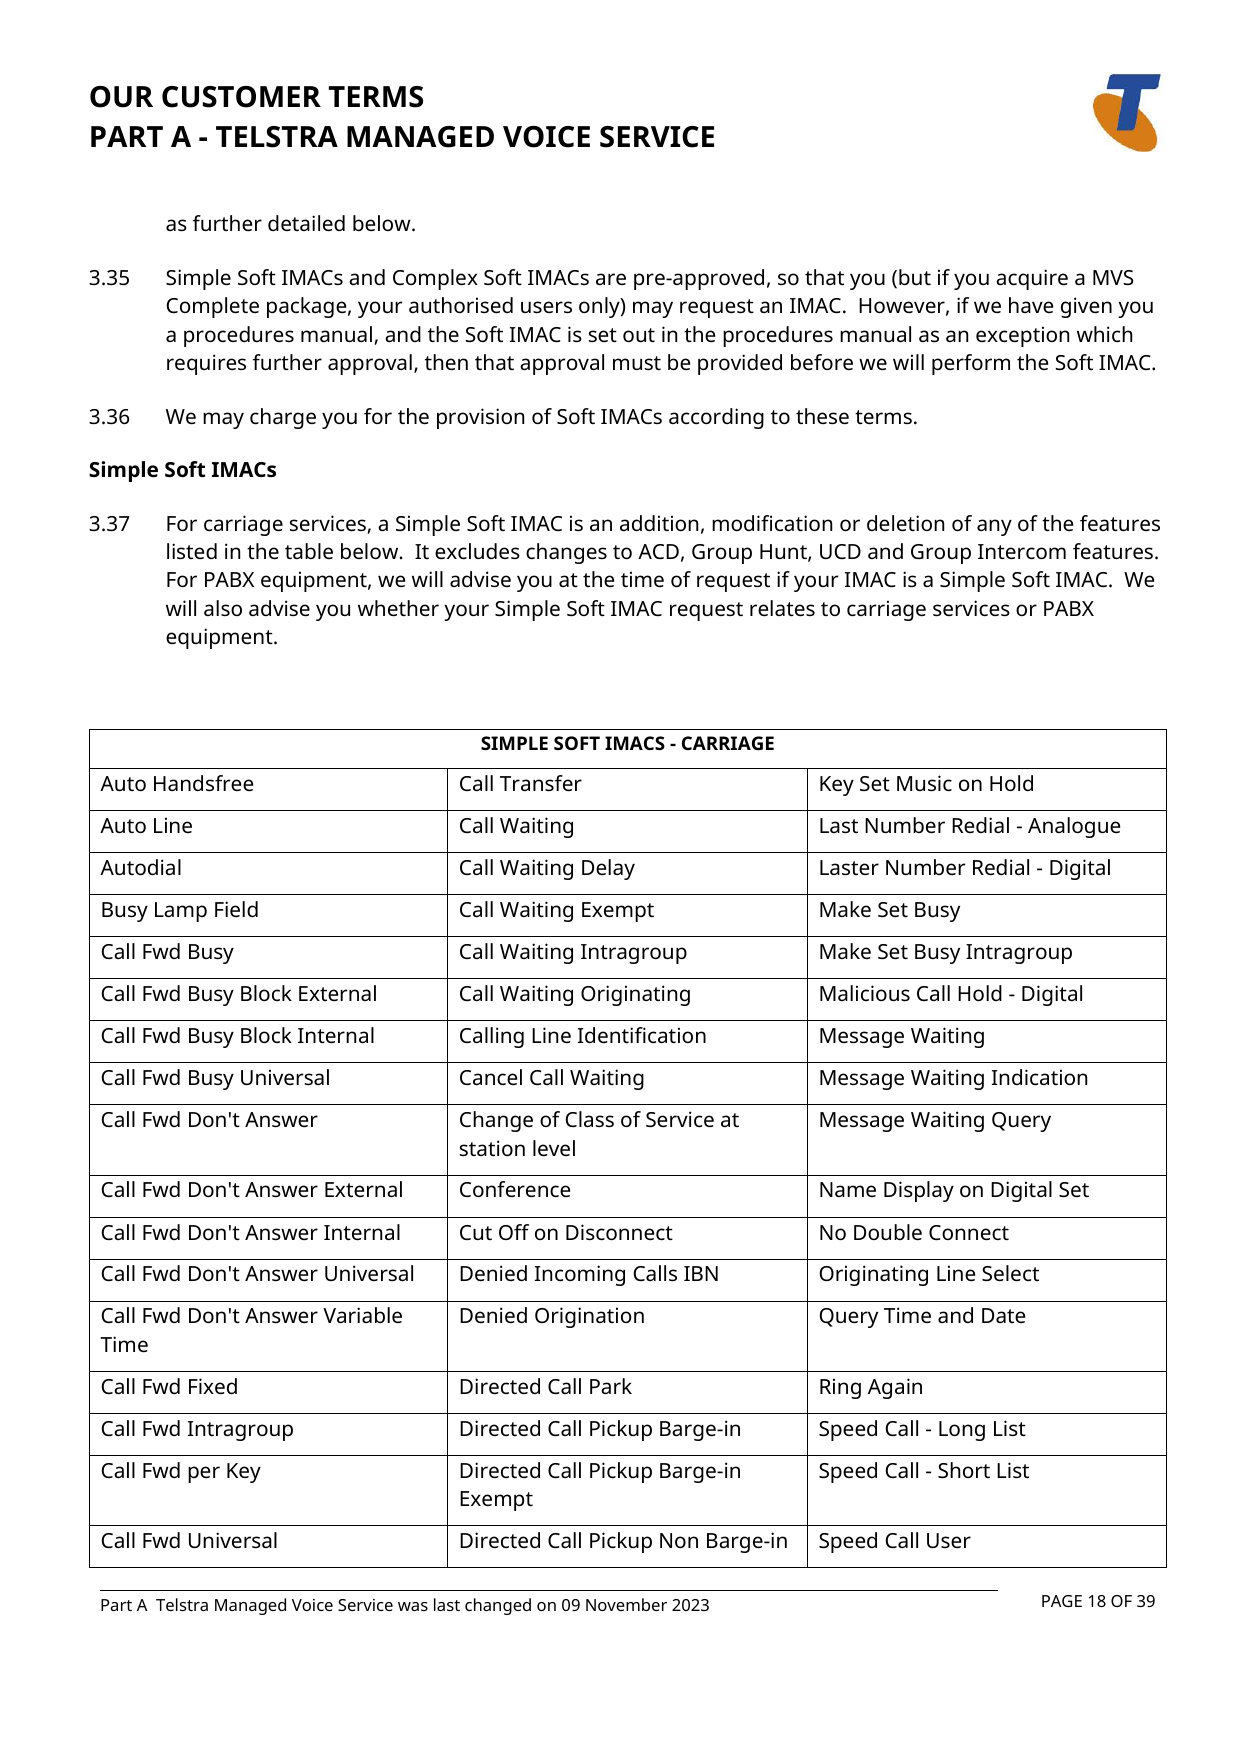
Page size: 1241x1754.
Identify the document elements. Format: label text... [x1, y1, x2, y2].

table_cell Change of Class of Service at station level [448, 1105, 807, 1174]
text as further detailed below. [165, 209, 1167, 238]
table_cell Autodial [90, 853, 447, 894]
table_cell Name Display on Digital Set [808, 1176, 1166, 1217]
table_cell Call Fwd Don't Answer [90, 1105, 447, 1174]
table_cell Calling Line Identification [448, 1021, 807, 1062]
table_cell Speed Call User [808, 1526, 1166, 1567]
table_cell Call Fwd Busy Universal [90, 1063, 447, 1104]
table_cell Directed Call Park [448, 1372, 807, 1413]
table_cell Directed Call Pickup Barge-in [448, 1414, 807, 1455]
table_cell Busy Lamp Field [90, 895, 447, 936]
table_header Simple Soft IMACs - Carriage [90, 730, 1166, 768]
table_cell Directed Call Pickup Barge-in Exempt [448, 1456, 807, 1525]
table_cell No Double Connect [808, 1218, 1166, 1258]
table_cell Message Waiting Indication [808, 1063, 1166, 1104]
table_cell Call Fwd Don't Answer External [90, 1176, 447, 1217]
table_cell Call Fwd Universal [90, 1526, 447, 1567]
table_cell Call Fwd Busy Block External [90, 979, 447, 1020]
table_cell Auto Handsfree [90, 769, 447, 810]
subtitle We may charge you for the provision of Soft IMACs according to these terms. [89, 402, 1167, 430]
table_cell Call Waiting Exempt [448, 895, 807, 936]
text Simple Soft IMACs [89, 455, 1167, 484]
table_cell Call Waiting Originating [448, 979, 807, 1020]
table_cell Speed Call - Short List [808, 1456, 1166, 1525]
table_cell Call Fwd Busy [90, 937, 447, 978]
subtitle Simple Soft IMACs and Complex Soft IMACs are pre-approved, so that you (but if you acquire a MVS Complete package, your authorised users only) may request an IMAC. However, if we have given you a procedures manual, and the Soft IMAC is set out in the procedures manual as an exception which requires further approval, then that approval must be provided before we will perform the Soft IMAC. [89, 263, 1167, 377]
table_cell Call Fwd per Key [90, 1456, 447, 1525]
table_cell Call Waiting Delay [448, 853, 807, 894]
table_cell Call Fwd Don't Answer Variable Time [90, 1302, 447, 1371]
table_cell Call Fwd Fixed [90, 1372, 447, 1413]
table_cell Directed Call Pickup Non Barge-in [448, 1526, 807, 1567]
table_cell Last Number Redial - Analogue [808, 811, 1166, 852]
table_cell Originating Line Select [808, 1260, 1166, 1301]
table_cell Speed Call - Long List [808, 1414, 1166, 1455]
subtitle For carriage services, a Simple Soft IMAC is an addition, modification or deletion of any of the features listed in the table below. It excludes changes to ACD, Group Hunt, UCD and Group Intercom features. For PABX equipment, we will advise you at the time of request if your IMAC is a Simple Soft IMAC. We will also advise you whether your Simple Soft IMAC request relates to carriage services or PABX equipment. [89, 509, 1167, 651]
table_cell Call Waiting Intragroup [448, 937, 807, 978]
table_cell Call Fwd Don't Answer Universal [90, 1260, 447, 1301]
table_cell Denied Incoming Calls IBN [448, 1260, 807, 1301]
table_cell Call Fwd Busy Block Internal [90, 1021, 447, 1062]
table_cell Call Fwd Intragroup [90, 1414, 447, 1455]
table_cell Call Waiting [448, 811, 807, 852]
table_cell Cancel Call Waiting [448, 1063, 807, 1104]
table_cell Call Fwd Don't Answer Internal [90, 1218, 447, 1258]
table_cell Ring Again [808, 1372, 1166, 1413]
table_cell Denied Origination [448, 1302, 807, 1371]
table_cell Message Waiting [808, 1021, 1166, 1062]
table_cell Conference [448, 1176, 807, 1217]
table_cell Cut Off on Disconnect [448, 1218, 807, 1258]
table_cell Make Set Busy [808, 895, 1166, 936]
table_cell Query Time and Date [808, 1302, 1166, 1371]
table_cell Message Waiting Query [808, 1105, 1166, 1174]
table_cell Laster Number Redial - Digital [808, 853, 1166, 894]
table_cell Call Transfer [448, 769, 807, 810]
table_cell Make Set Busy Intragroup [808, 937, 1166, 978]
picture [1091, 0, 1236, 152]
table_cell Auto Line [90, 811, 447, 852]
table_cell Key Set Music on Hold [808, 769, 1166, 810]
table_cell Malicious Call Hold - Digital [808, 979, 1166, 1020]
